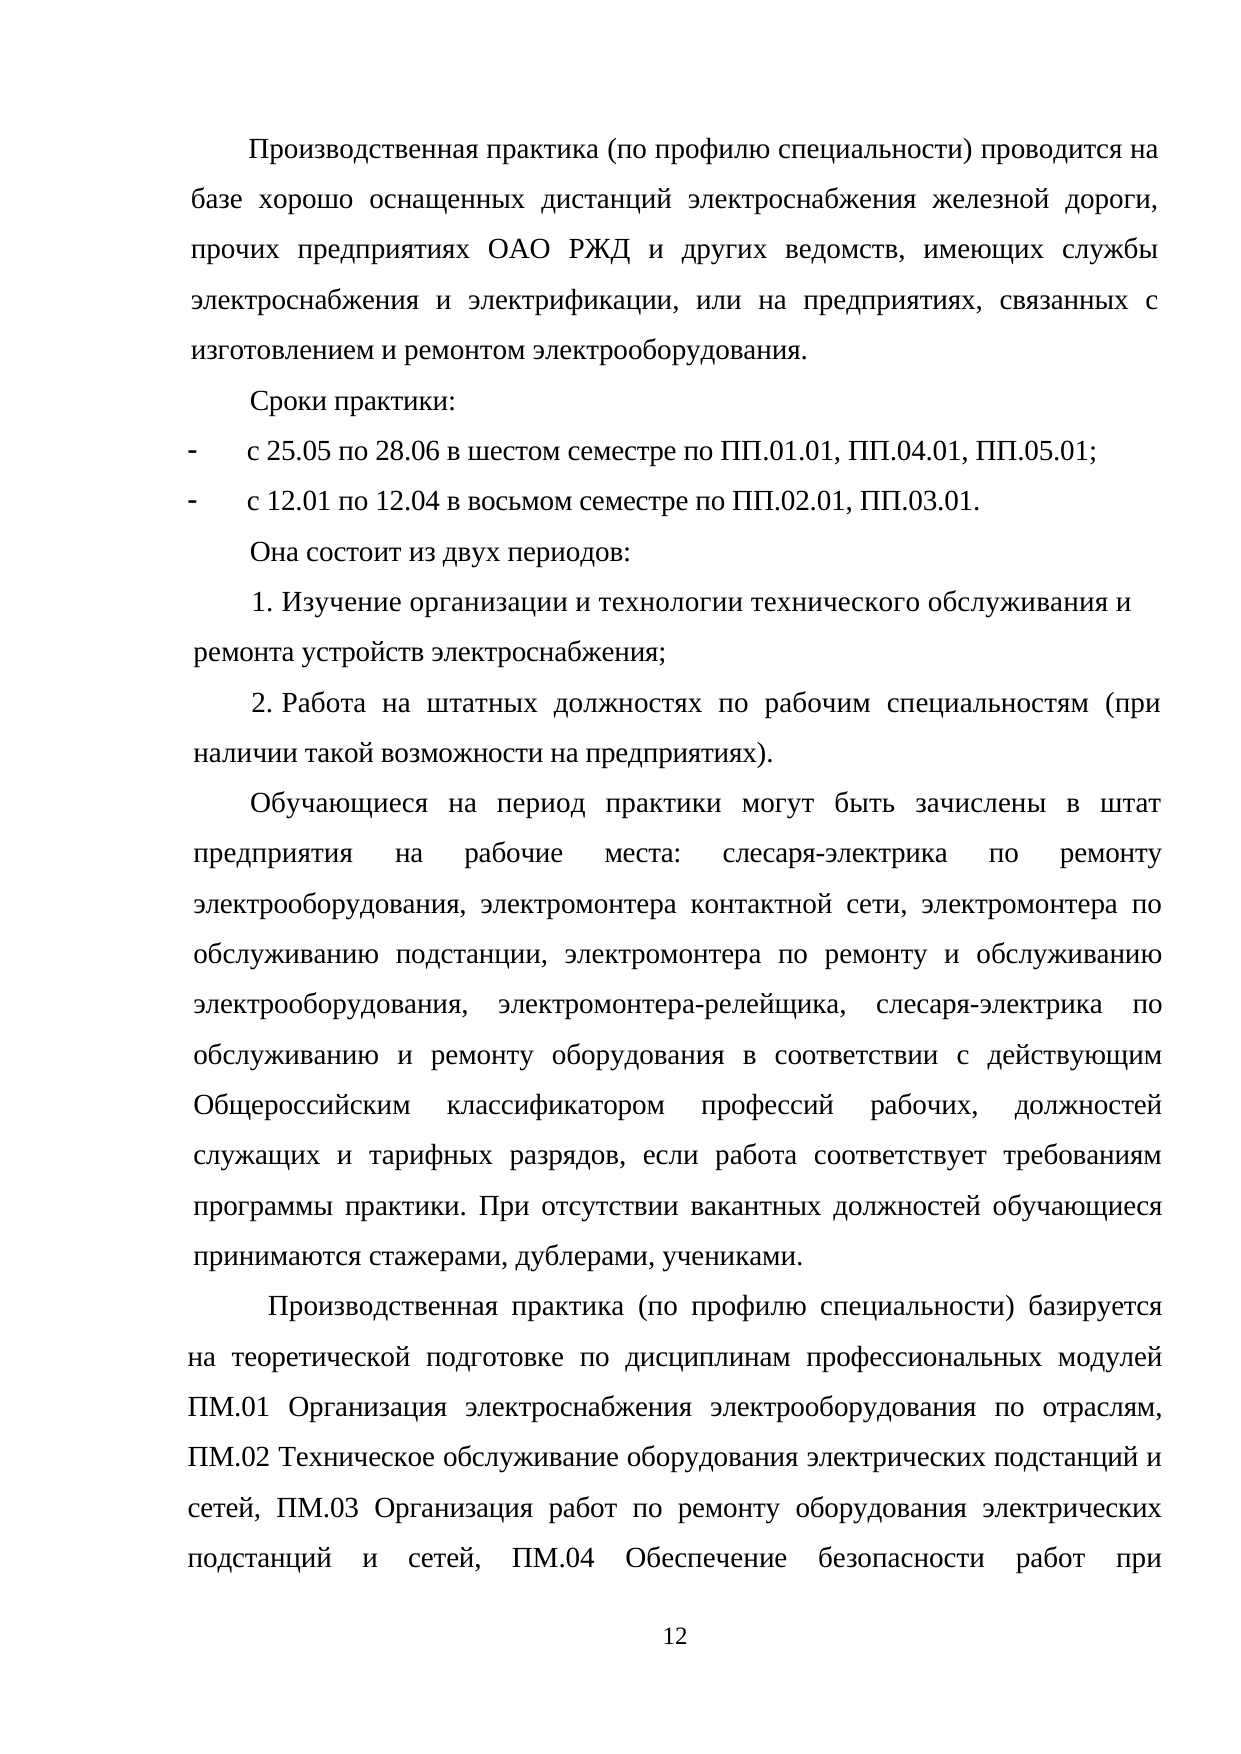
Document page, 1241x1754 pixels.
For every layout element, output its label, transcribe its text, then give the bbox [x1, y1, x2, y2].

list с 25.05 по 28.06 в шестом семестре по ПП.01.01, ПП.04.01, ПП.05.01; [187, 433, 1162, 467]
list Работа на штатных должностях по рабочим специальностям (при наличии такой возможности на предприятиях). [193, 685, 1162, 768]
list с 12.01 по 12.04 в восьмом семестре по ПП.02.01, ПП.03.01. [187, 483, 1162, 517]
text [187, 1288, 1162, 1573]
text Обучающиеся на период практики могут быть зачислены в штат предприятия на рабочие места: слесаря-электрика по ремонту электрооборудования, электромонтера контактной сети, электромонтера по обслуживанию подстанции, электромонтера по ремонту и обслуживанию электрооборудования, электромонтера-релейщика, слесаря-электрика по обслуживанию и ремонту оборудования в соответствии с действующим Общероссийским классификатором профессий рабочих, должностей служащих и тарифных разрядов, если работа соответствует требованиям программы практики. При отсутствии вакантных должностей обучающиеся принимаются стажерами, дублерами, учениками. [193, 785, 1162, 1272]
text Она состоит из двух периодов: [249, 534, 1162, 567]
text Производственная практика (по профилю специальности) проводится на базе хорошо оснащенных дистанций электроснабжения железной дороги, прочих предприятиях ОАО РЖД и других ведомств, имеющих службы электроснабжения и электрификации, или на предприятиях, связанных с изготовлением и ремонтом электрооборудования. [191, 131, 1158, 366]
text Сроки практики: [249, 383, 1162, 416]
list Изучение организации и технологии технического обслуживания и ремонта устройств электроснабжения; [193, 584, 1162, 668]
